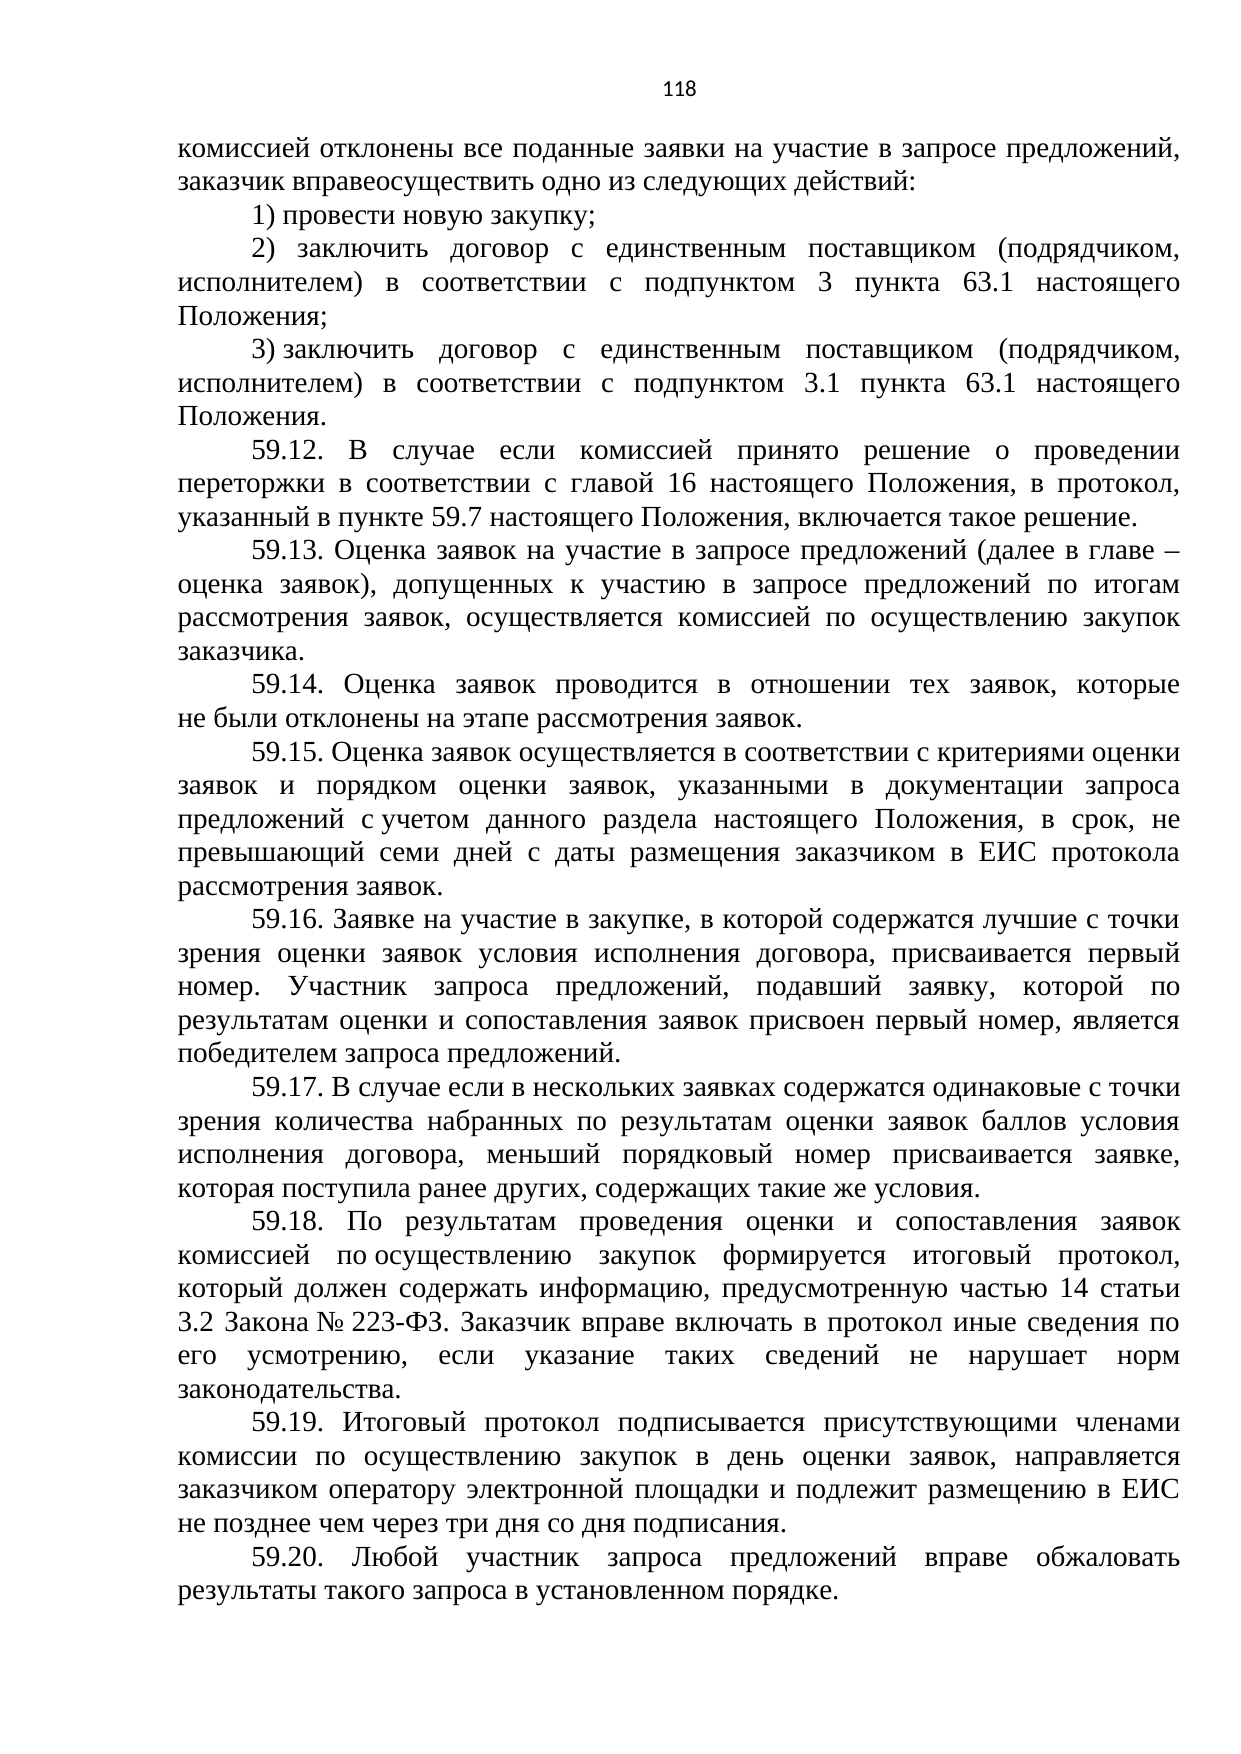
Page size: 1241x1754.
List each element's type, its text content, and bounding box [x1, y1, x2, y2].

text 59.17. В случае если в нескольких заявках содержатся одинаковые с точки зрения количества набранных по результатам оценки заявок баллов условия исполнения договора, меньший порядковый номер присваивается заявке, которая поступила ранее других, содержащих такие же условия. [177, 1069, 1181, 1203]
text 59.15. Оценка заявок осуществляется в соответствии с критериями оценки заявок и порядком оценки заявок, указанными в документации запроса предложений с учетом данного раздела настоящего Положения, в срок, не превышающий семи дней с даты размещения заказчиком в ЕИС протокола рассмотрения заявок. [177, 734, 1181, 901]
text 59.14. Оценка заявок проводится в отношении тех заявок, которые не были отклонены на этапе рассмотрения заявок. [177, 667, 1181, 734]
text 3) заключить договор с единственным поставщиком (подрядчиком, исполнителем) в соответствии с подпунктом 3.1 пункта 63.1 настоящего Положения. [177, 331, 1181, 432]
text 1) провести новую закупку; [177, 197, 1181, 231]
text 59.12. В случае если комиссией принято решение о проведении переторжки в соответствии с главой 16 настоящего Положения, в протокол, указанный в пункте 59.7 настоящего Положения, включается такое решение. [177, 432, 1181, 532]
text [177, 130, 1181, 197]
text 59.20. Любой участник запроса предложений вправе обжаловать результаты такого запроса в установленном порядке. [177, 1539, 1181, 1606]
text 59.19. Итоговый протокол подписывается присутствующими членами комиссии по осуществлению закупок в день оценки заявок, направляется заказчиком оператору электронной площадки и подлежит размещению в ЕИС не позднее чем через три дня со дня подписания. [177, 1404, 1181, 1539]
text 59.18. По результатам проведения оценки и сопоставления заявок комиссией по осуществлению закупок формируется итоговый протокол, который должен содержать информацию, предусмотренную частью 14 статьи 3.2 Закона № 223-ФЗ. Заказчик вправе включать в протокол иные сведения по его усмотрению, если указание таких сведений не нарушает норм законодательства. [177, 1203, 1181, 1404]
text 2) заключить договор с единственным поставщиком (подрядчиком, исполнителем) в соответствии с подпунктом 3 пункта 63.1 настоящего Положения; [177, 231, 1181, 331]
text 59.16. Заявке на участие в закупке, в которой содержатся лучшие с точки зрения оценки заявок условия исполнения договора, присваивается первый номер. Участник запроса предложений, подавший заявку, которой по результатам оценки и сопоставления заявок присвоен первый номер, является победителем запроса предложений. [177, 901, 1181, 1069]
text 59.13. Оценка заявок на участие в запросе предложений (далее в главе – оценка заявок), допущенных к участию в запросе предложений по итогам рассмотрения заявок, осуществляется комиссией по осуществлению закупок заказчика. [177, 532, 1181, 667]
